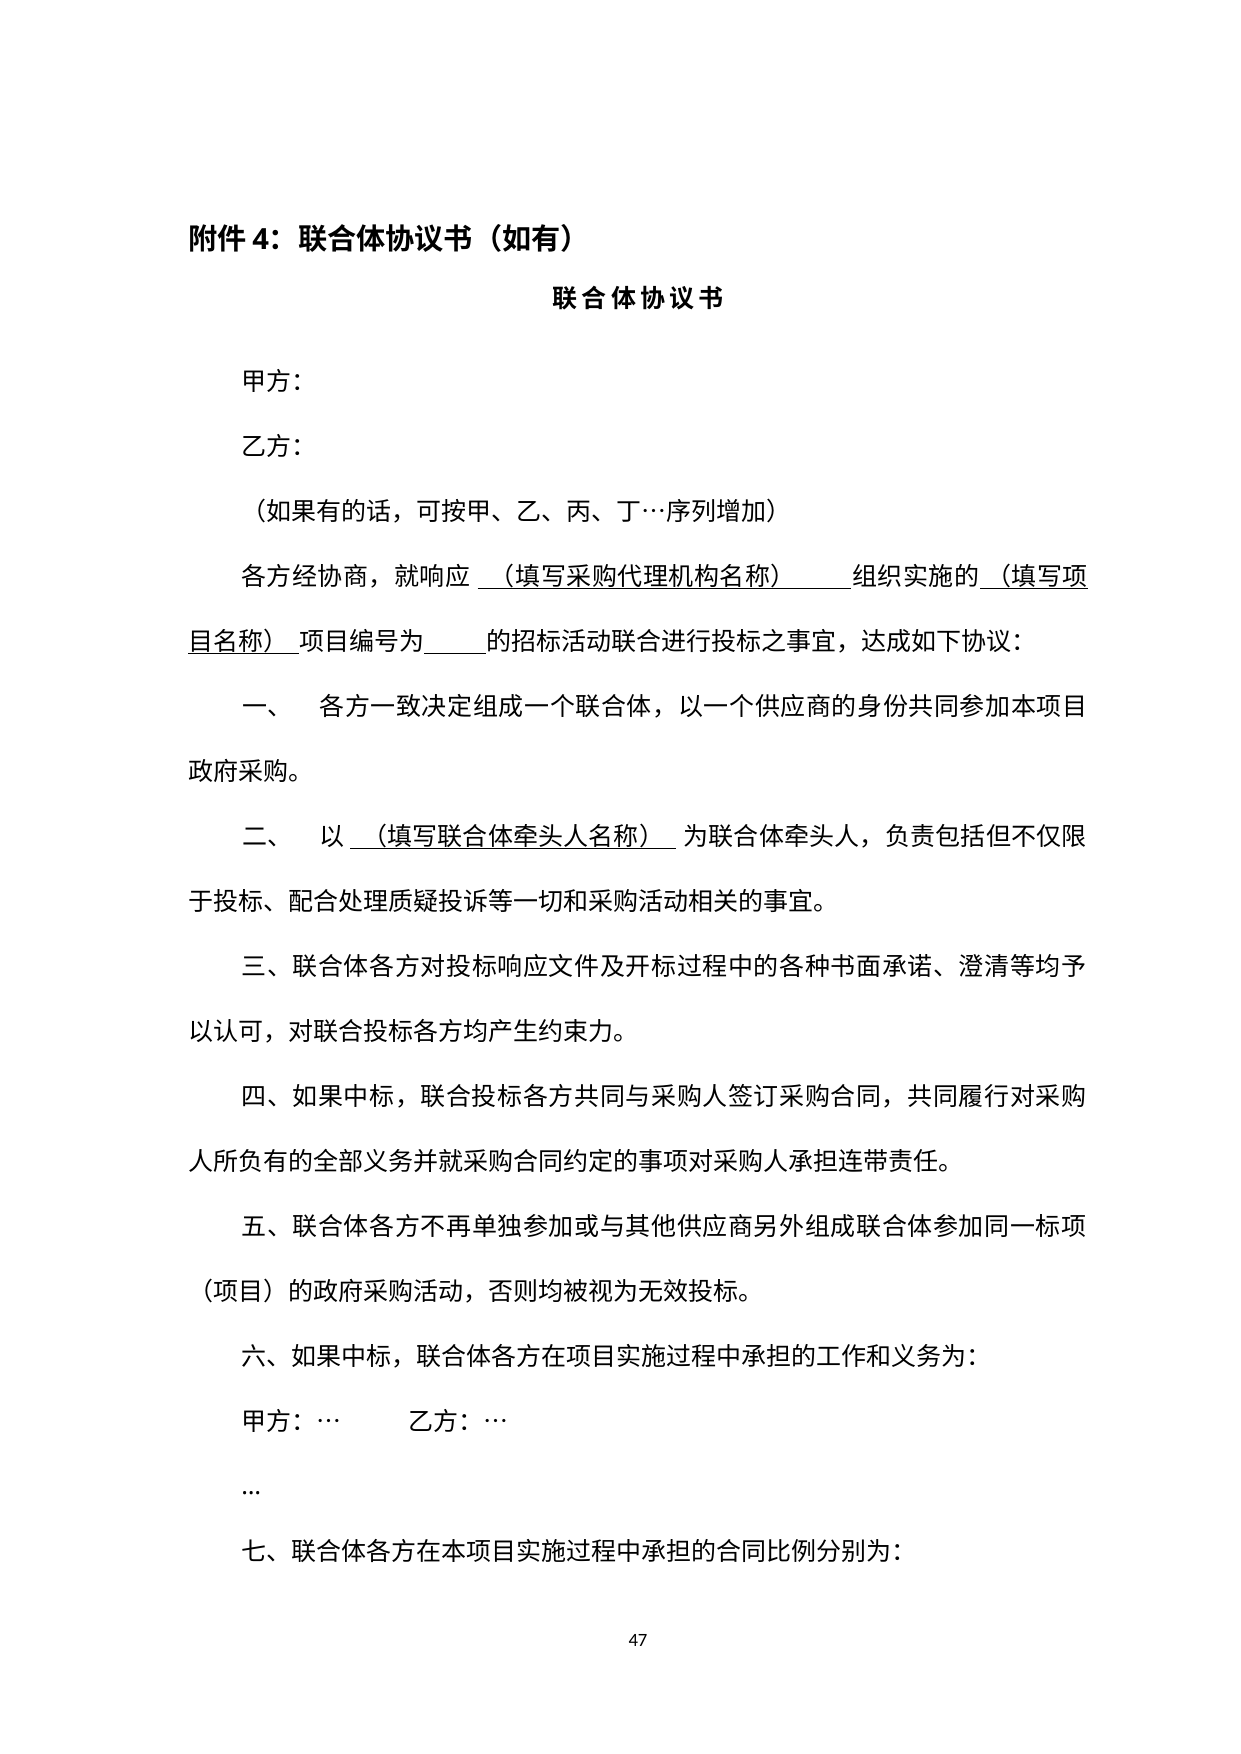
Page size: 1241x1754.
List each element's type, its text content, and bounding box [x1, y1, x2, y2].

text 三、联合体各方对投标响应文件及开标过程中的各种书面承诺、澄清等均予以认可，对联合投标各方均产生约束力。 [188, 932, 1088, 1062]
text 甲方： [188, 347, 1088, 412]
text （如果有的话，可按甲、乙、丙、丁…序列增加） [188, 477, 1088, 542]
text 各方经协商，就响应 （填写采购代理机构名称） 组织实施的 （填写项目名称） 项目编号为 的招标活动联合进行投标之事宜，达成如下协议： [188, 542, 1088, 672]
text 联合体协议书 [188, 264, 1088, 329]
text 七、联合体各方在本项目实施过程中承担的合同比例分别为： [188, 1517, 1088, 1582]
list 以 （填写联合体牵头人名称） 为联合体牵头人，负责包括但不仅限于投标、配合处理质疑投诉等一切和采购活动相关的事宜。 [188, 802, 1088, 932]
text 乙方： [188, 412, 1088, 477]
text 甲方：… 乙方：… [188, 1387, 1088, 1452]
text 六、如果中标，联合体各方在项目实施过程中承担的工作和义务为： [188, 1322, 1088, 1387]
text 附件4：联合体协议书（如有） [188, 213, 1088, 259]
text 四、如果中标，联合投标各方共同与采购人签订采购合同，共同履行对采购人所负有的全部义务并就采购合同约定的事项对采购人承担连带责任。 [188, 1062, 1088, 1192]
list 各方一致决定组成一个联合体，以一个供应商的身份共同参加本项目政府采购。 [188, 672, 1088, 802]
text 五、联合体各方不再单独参加或与其他供应商另外组成联合体参加同一标项（项目）的政府采购活动，否则均被视为无效投标。 [188, 1192, 1088, 1322]
text … [188, 1452, 1088, 1517]
